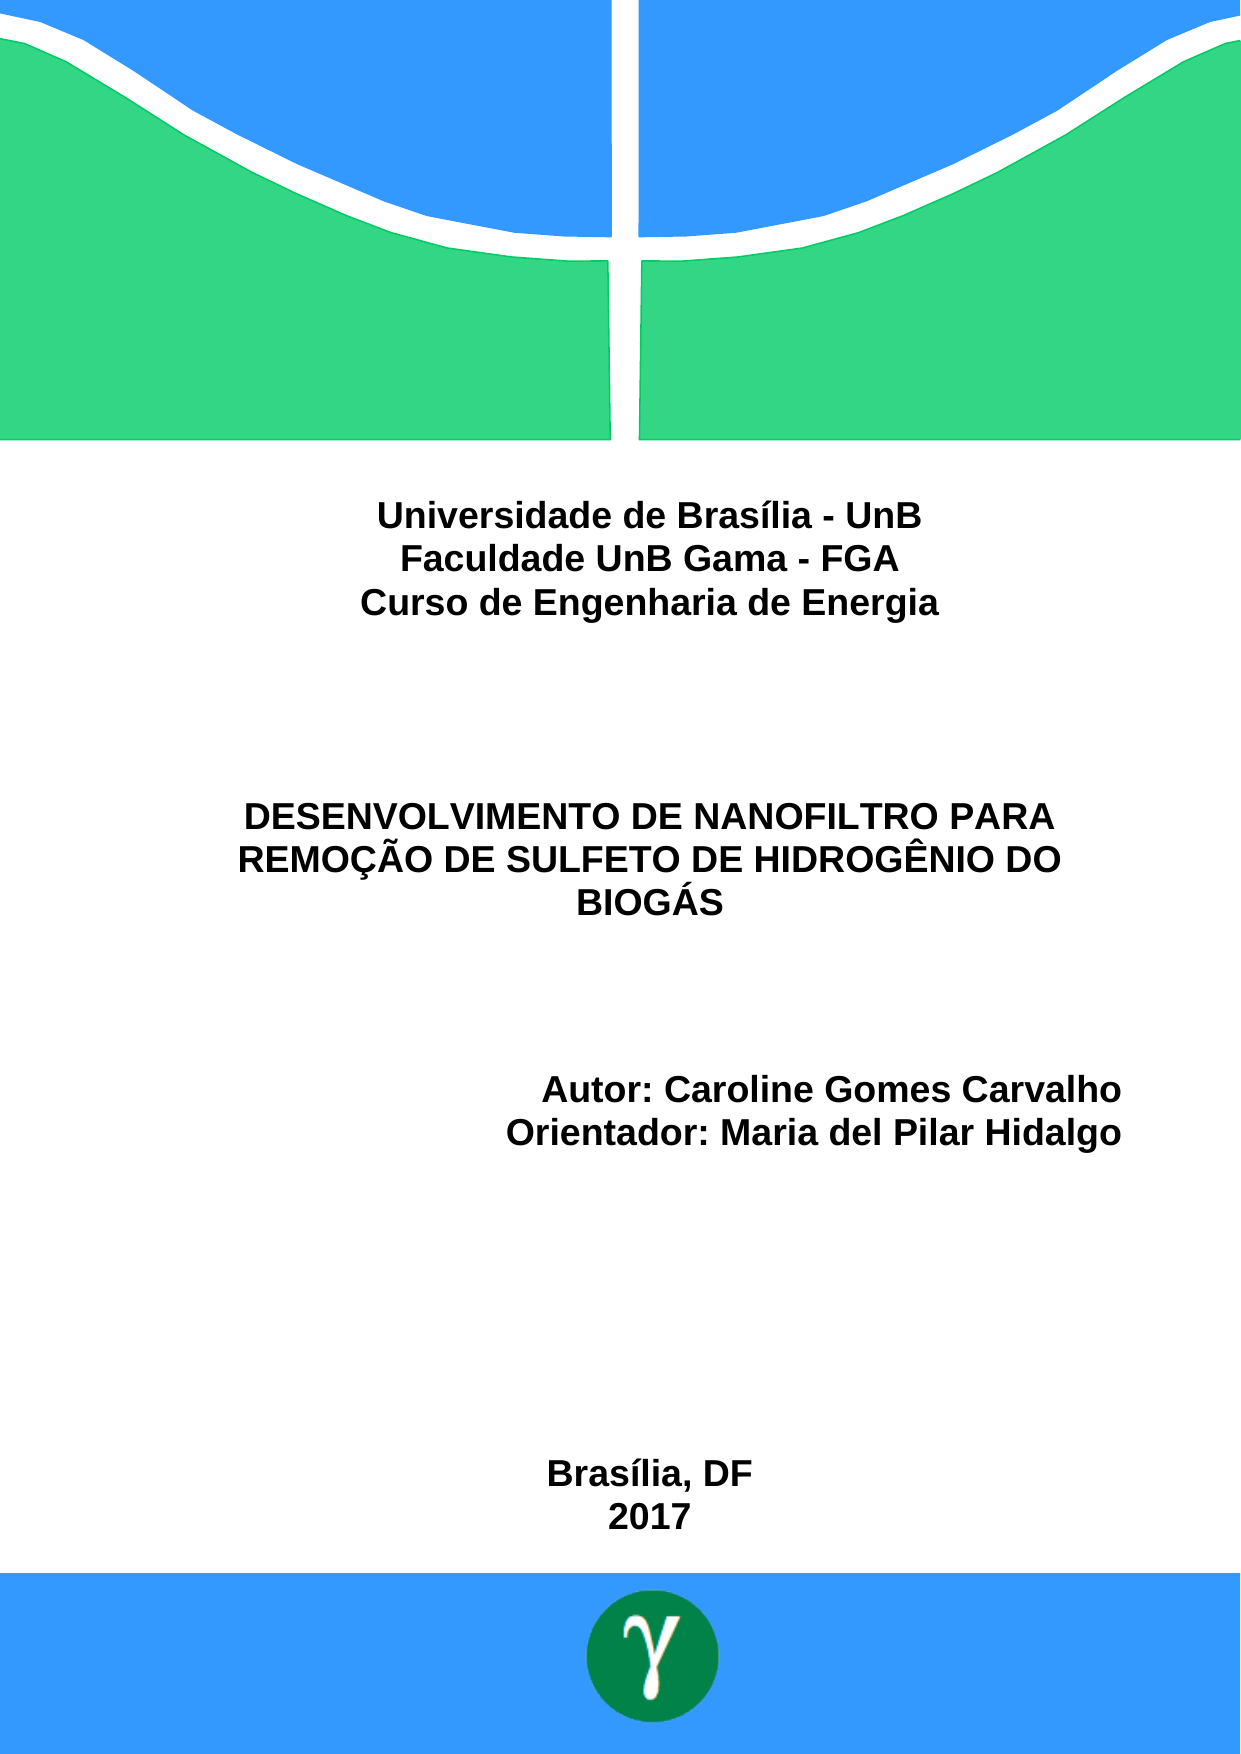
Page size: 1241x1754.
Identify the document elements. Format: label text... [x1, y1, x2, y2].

text Curso de Engenharia de Energia [177, 580, 1122, 623]
picture [571, 1574, 734, 1733]
text Autor: Caroline Gomes Carvalho [177, 1067, 1122, 1111]
text Brasília, DF [177, 1451, 1122, 1494]
text DESENVOLVIMENTO DE NANOFILTRO PARA REMOÇÃO DE SULFETO DE HIDROGÊNIO DO BIOGÁS [177, 794, 1122, 924]
text Faculdade UnB Gama - FGA [177, 537, 1122, 580]
text 2017 [177, 1494, 1122, 1537]
text Orientador: Maria del Pilar Hidalgo [177, 1111, 1122, 1154]
text Universidade de Brasília - UnB [177, 493, 1122, 537]
